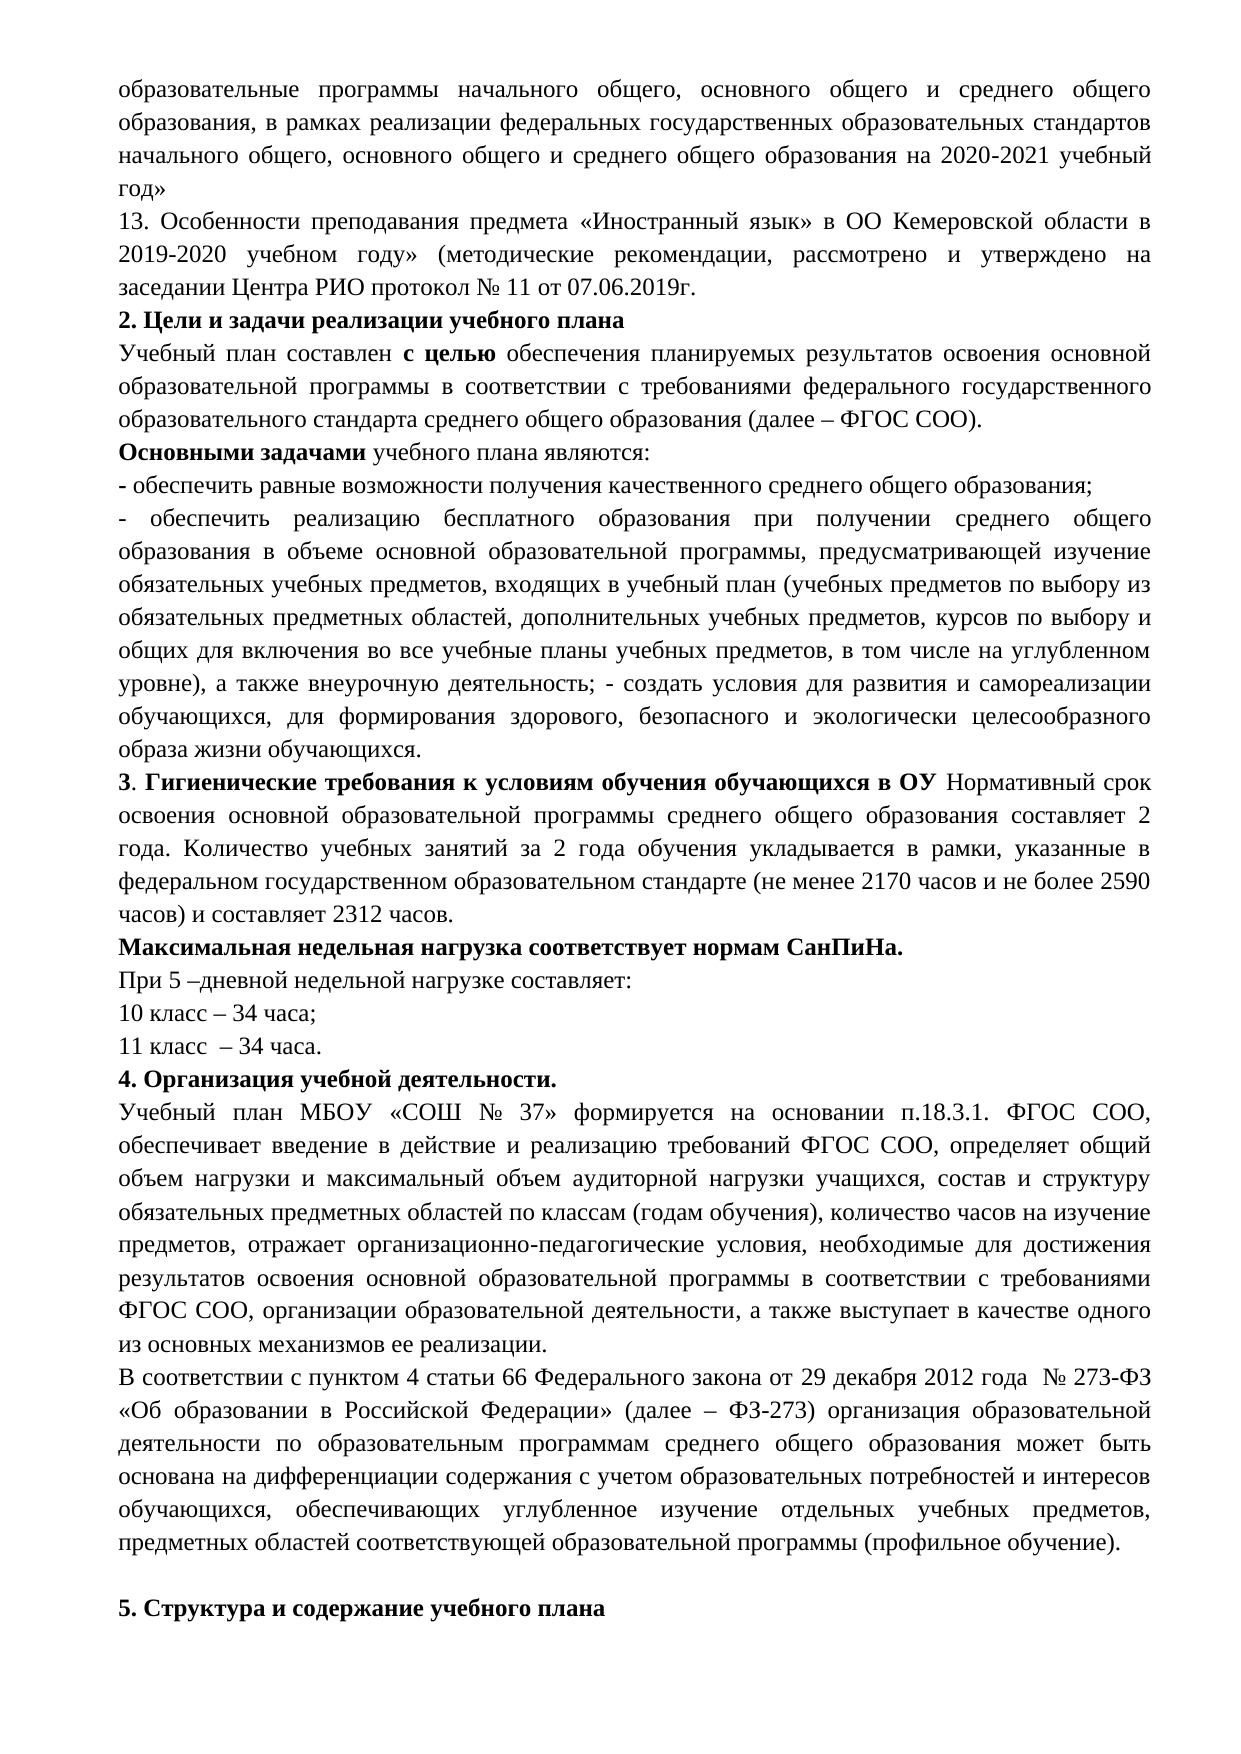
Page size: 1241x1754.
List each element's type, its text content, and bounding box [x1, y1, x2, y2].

text Максимальная недельная нагрузка соответствует нормам СанПиНа. [118, 932, 1152, 961]
text 2. Цели и задачи реализации учебного плана [118, 305, 1152, 334]
text При 5 –дневной недельной нагрузке составляет: [118, 965, 1152, 994]
text - обеспечить равные возможности получения качественного среднего общего образования; [118, 470, 1152, 499]
text - обеспечить реализацию бесплатного образования при получении среднего общего образования в объеме основной образовательной программы, предусматривающей изучение обязательных учебных предметов, входящих в учебный план (учебных предметов по выбору из обязательных предметных областей, дополнительных учебных предметов, курсов по выбору и общих для включения во все учебные планы учебных предметов, в том числе на углубленном уровне), а также внеурочную деятельность; - создать условия для развития и самореализации обучающихся, для формирования здорового, безопасного и экологически целесообразного образа жизни обучающихся. [118, 503, 1152, 763]
text 3. Гигиенические требования к условиям обучения обучающихся в ОУ Нормативный срок освоения основной образовательной программы среднего общего образования составляет 2 года. Количество учебных занятий за 2 года обучения укладывается в рамки, указанные в федеральном государственном образовательном стандарте (не менее 2170 часов и не более 2590 часов) и составляет 2312 часов. [118, 767, 1152, 928]
text 10 класс – 34 часа; [118, 998, 1152, 1027]
text 13. Особенности преподавания предмета «Иностранный язык» в ОО Кемеровской области в 2019-2020 учебном году» (методические рекомендации, рассмотрено и утверждено на заседании Центра РИО протокол № 11 от 07.06.2019г. [118, 206, 1152, 301]
text Основными задачами учебного плана являются: [118, 437, 1152, 466]
text Учебный план МБОУ «СОШ № 37» формируется на основании п.18.3.1. ФГОС СОО, обеспечивает введение в действие и реализацию требований ФГОС СОО, определяет общий объем нагрузки и максимальный объем аудиторной нагрузки учащихся, состав и структуру обязательных предметных областей по классам (годам обучения), количество часов на изучение предметов, отражает организационно-педагогические условия, необходимые для достижения результатов освоения основной образовательной программы в соответствии с требованиями ФГОС СОО, организации образовательной деятельности, а также выступает в качестве одного из основных механизмов ее реализации. [118, 1097, 1152, 1357]
text 4. Организация учебной деятельности. [118, 1064, 1152, 1093]
text В соответствии с пунктом 4 статьи 66 Федерального закона от 29 декабря 2012 года № 273-ФЗ «Об образовании в Российской Федерации» (далее – ФЗ-273) организация образовательной деятельности по образовательным программам среднего общего образования может быть основана на дифференциации содержания с учетом образовательных потребностей и интересов обучающихся, обеспечивающих углубленное изучение отдельных учебных предметов, предметных областей соответствующей образовательной программы (профильное обучение). [118, 1362, 1152, 1556]
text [118, 74, 1152, 202]
text Учебный план составлен с целью обеспечения планируемых результатов освоения основной образовательной программы в соответствии с требованиями федерального государственного образовательного стандарта среднего общего образования (далее – ФГОС СОО). [118, 338, 1152, 433]
text 5. Структура и содержание учебного плана [118, 1593, 1152, 1622]
text 11 класс – 34 часа. [118, 1031, 1152, 1060]
